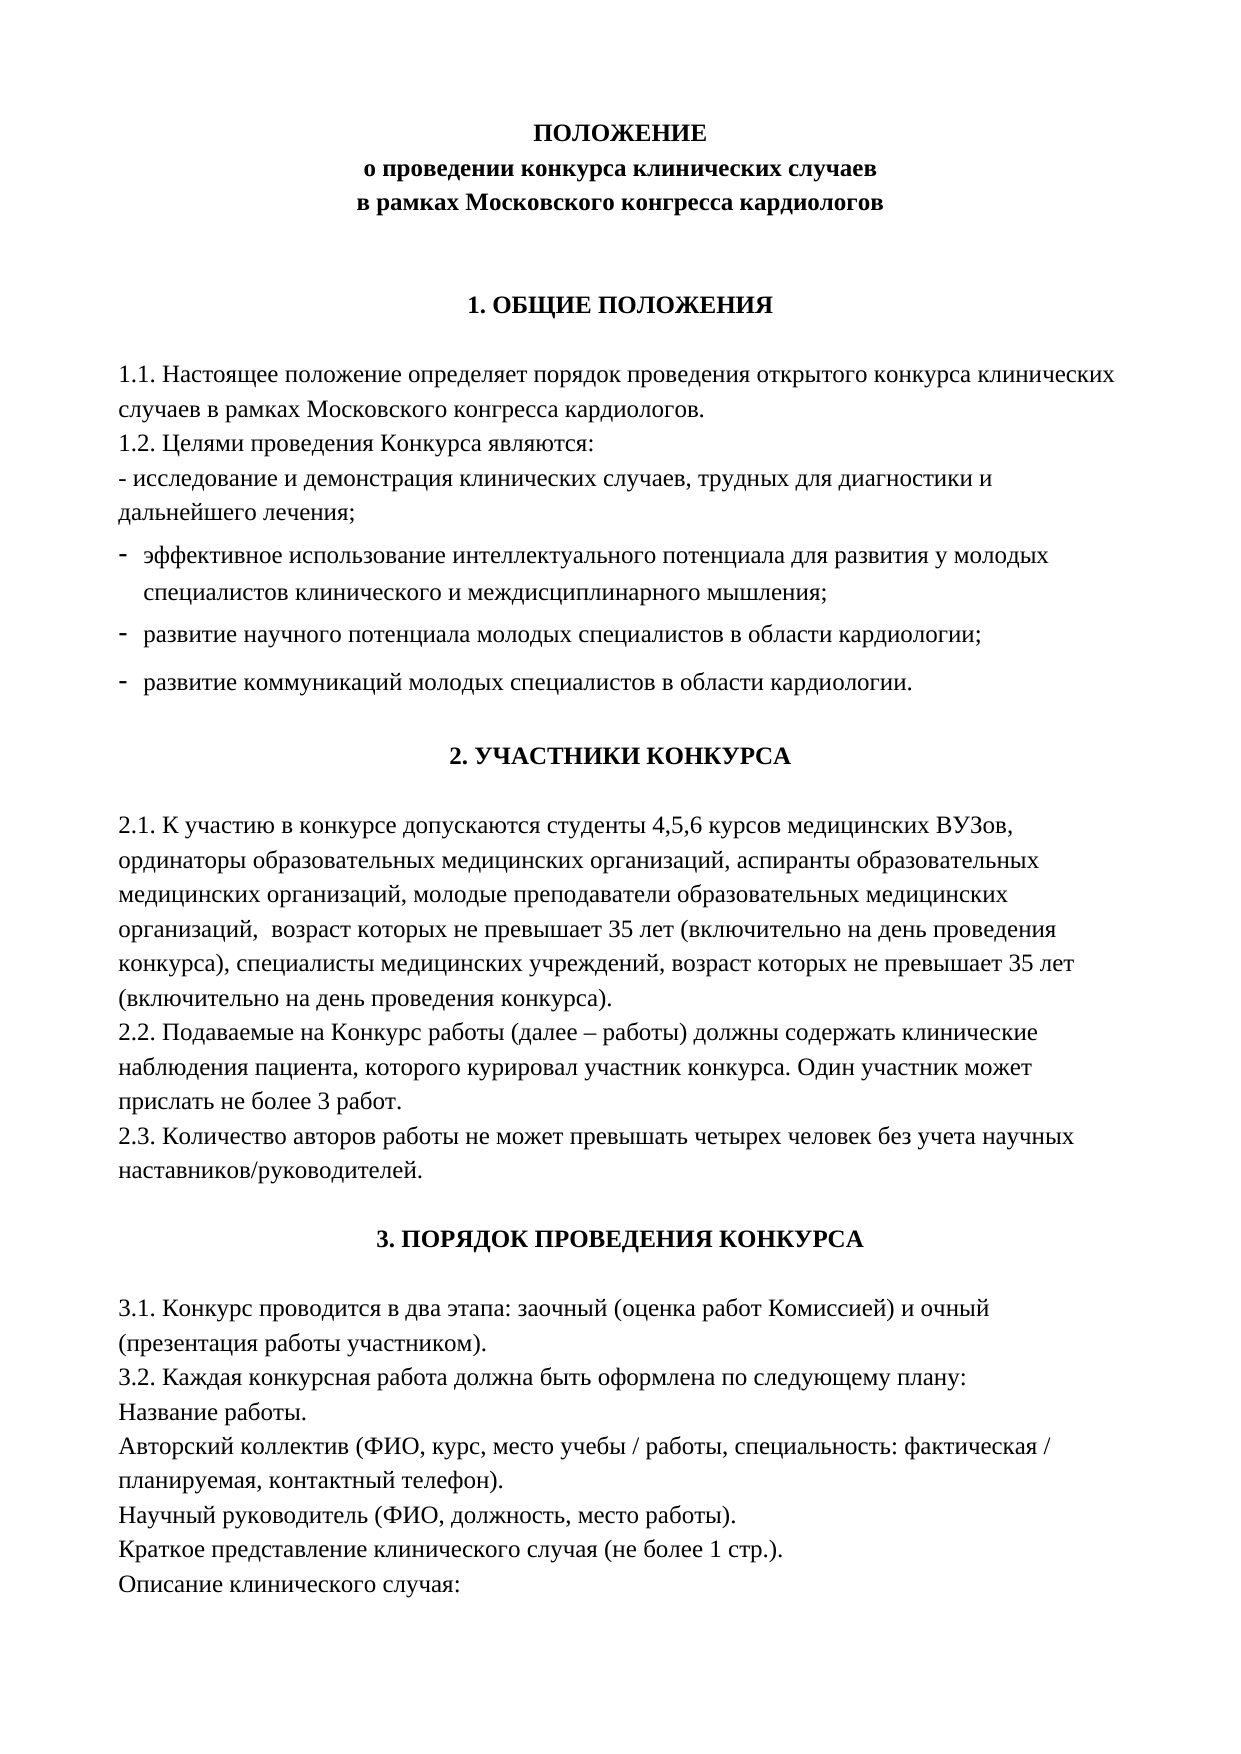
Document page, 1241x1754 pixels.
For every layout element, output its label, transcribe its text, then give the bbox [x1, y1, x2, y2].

list развитие коммуникаций молодых специалистов в области кардиологии. [118, 659, 1122, 699]
text 1.2. Целями проведения Конкурса являются: [118, 428, 1122, 457]
text 3. ПОРЯДОК ПРОВЕДЕНИЯ КОНКУРСА [118, 1224, 1122, 1253]
text - исследование и демонстрация клинических случаев, трудных для диагностики и дальнейшего лечения; [118, 463, 1122, 526]
text 3.2. Каждая конкурсная работа должна быть оформлена по следующему плану: [118, 1362, 1122, 1391]
text Описание клинического случая: [118, 1569, 1122, 1598]
text ПОЛОЖЕНИЕ [118, 118, 1122, 147]
text в рамках Московского конгресса кардиологов [118, 187, 1122, 216]
text Научный руководитель (ФИО, должность, место работы). [118, 1500, 1122, 1529]
list развитие научного потенциала молодых специалистов в области кардиологии; [118, 612, 1122, 651]
text 2.1. К участию в конкурсе допускаются студенты 4,5,6 курсов медицинских ВУЗов, ординаторы образовательных медицинских организаций, аспиранты образовательных медицинских организаций, молодые преподаватели образовательных медицинских организаций, возраст которых не превышает 35 лет (включительно на день проведения конкурса), специалисты медицинских учреждений, возраст которых не превышает 35 лет (включительно на день проведения конкурса). [118, 810, 1122, 1012]
text Название работы. [118, 1397, 1122, 1425]
text 2.2. Подаваемые на Конкурс работы (далее – работы) должны содержать клинические наблюдения пациента, которого курировал участник конкурса. Один участник может прислать не более 3 работ. [118, 1017, 1122, 1115]
text 2.3. Количество авторов работы не может превышать четырех человек без учета научных наставников/руководителей. [118, 1121, 1122, 1184]
list эффективное использование интеллектуального потенциала для развития у молодых специалистов клинического и междисциплинарного мышления; [118, 532, 1122, 606]
text 3.1. Конкурс проводится в два этапа: заочный (оценка работ Комиссией) и очный (презентация работы участником). [118, 1293, 1122, 1356]
text о проведении конкурса клинических случаев [118, 153, 1122, 181]
text Краткое представление клинического случая (не более 1 стр.). [118, 1534, 1122, 1563]
text 2. УЧАСТНИКИ КОНКУРСА [118, 741, 1122, 770]
text 1.1. Настоящее положение определяет порядок проведения открытого конкурса клинических случаев в рамках Московского конгресса кардиологов. [118, 359, 1122, 423]
text Авторский коллектив (ФИО, курс, место учебы / работы, специальность: фактическая / планируемая, контактный телефон). [118, 1431, 1122, 1494]
text 1. ОБЩИЕ ПОЛОЖЕНИЯ [118, 291, 1122, 319]
